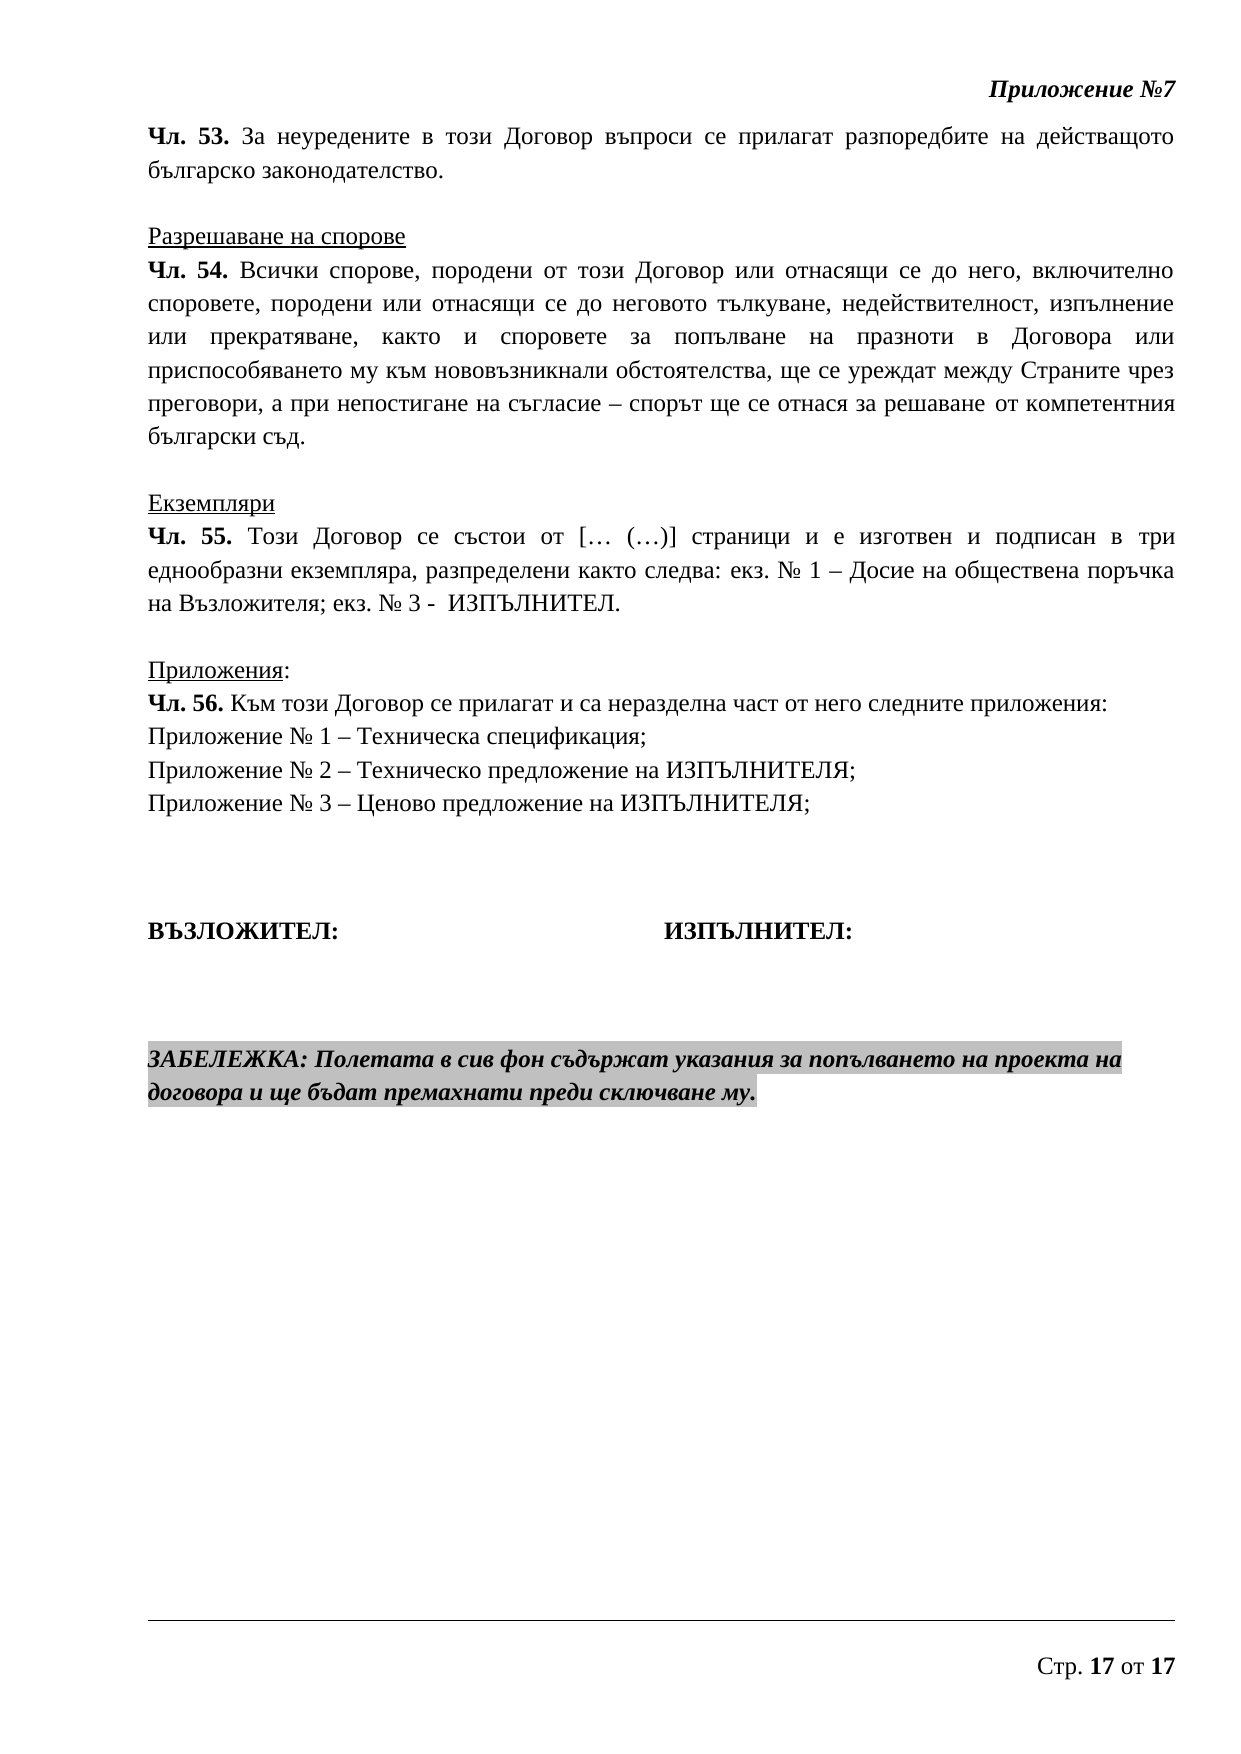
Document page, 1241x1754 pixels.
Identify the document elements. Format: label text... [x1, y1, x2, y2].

text Чл. 53. За неуредените в този Договор въпроси се прилагат разпоредбите на действащото българско законодателство. [148, 118, 1175, 185]
text Приложение № 3 – Ценово предложение на ИЗПЪЛНИТЕЛЯ; [148, 785, 1175, 818]
text Чл. 56. Към този Договор се прилагат и са неразделна част от него следните приложения: [148, 685, 1175, 718]
text Приложение № 2 – Техническо предложение на ИЗПЪЛНИТЕЛЯ; [148, 751, 1175, 785]
text ВЪЗЛОЖИТЕЛ: ИЗПЪЛНИТЕЛ: [148, 913, 1175, 946]
text Приложения: [148, 651, 1175, 685]
text Чл. 55. Този Договор се състои от [… (…)] страници и е изготвен и подписан в три еднообразни екземпляра, разпределени както следва: екз. № 1 – Досие на обществена поръчка на Възложителя; екз. № 3 - ИЗПЪЛНИТЕЛ. [148, 518, 1175, 618]
text Екземпляри [148, 485, 1175, 518]
text ЗАБЕЛЕЖКА: Полетата в сив фон съдържат указания за попълването на проекта на договора и ще бъдат премахнати преди сключване му. [757, 1041, 1175, 1107]
text Разрешаване на спорове [148, 218, 1175, 251]
text Чл. 54. Всички спорове, породени от този Договор или отнасящи се до него, включително споровете, породени или отнасящи се до неговото тълкуване, недействителност, изпълнение или прекратяване, както и споровете за попълване на празноти в Договора или приспособяването му към нововъзникнали обстоятелства, ще се уреждат между Страните чрез преговори, а при непостигане на съгласие – спорът ще се отнася за решаване от компетентния български съд. [148, 251, 1175, 451]
text Приложение № 1 – Техническа спецификация; [148, 718, 1175, 751]
